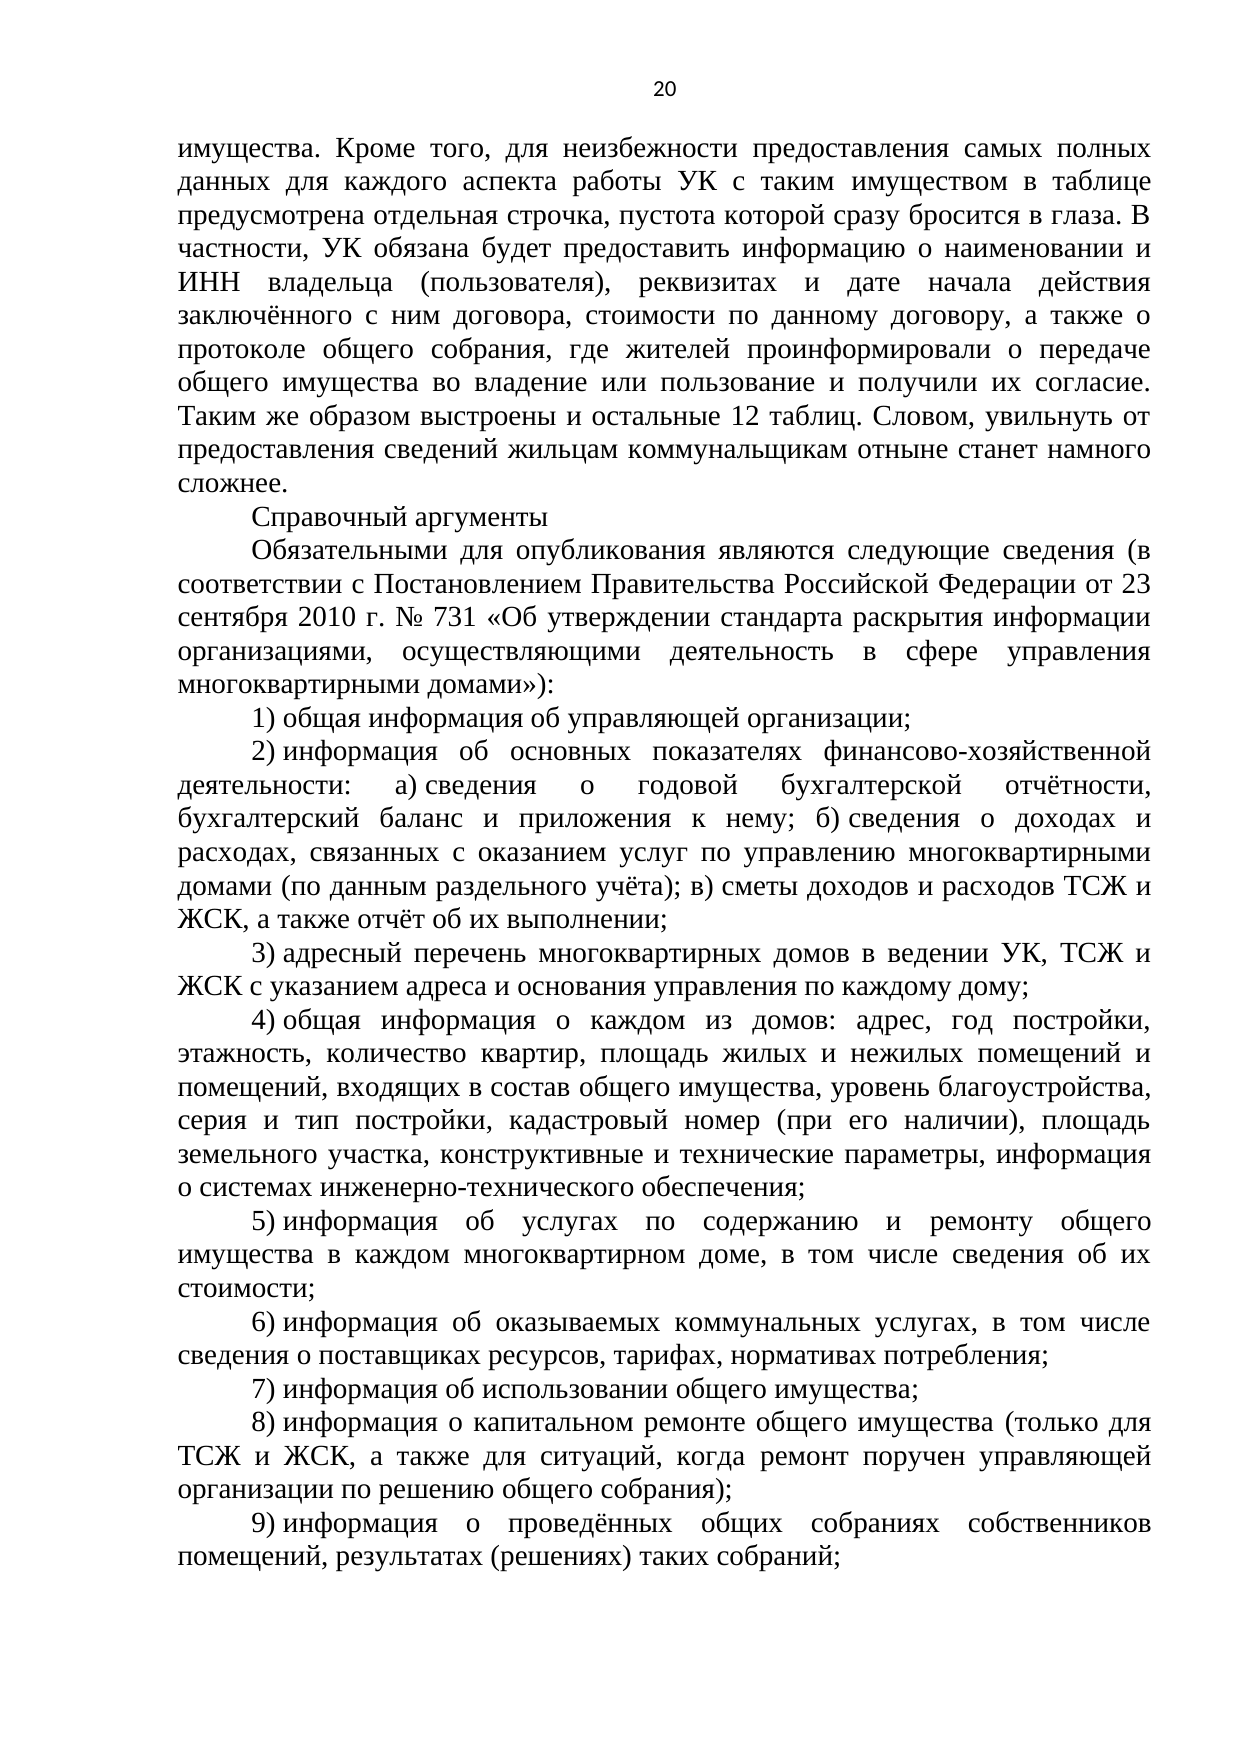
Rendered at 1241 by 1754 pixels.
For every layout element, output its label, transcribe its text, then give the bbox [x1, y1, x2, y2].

text 3) адресный перечень многоквартирных домов в ведении УК, ТСЖ и ЖСК с указанием адреса и основания управления по каждому дому; [177, 935, 1152, 1002]
text 2) информация об основных показателях финансово-хозяйственной деятельности: а) сведения о годовой бухгалтерской отчётности, бухгалтерский баланс и приложения к нему; б) сведения о доходах и расходах, связанных с оказанием услуг по управлению многоквартирными домами (по данным раздельного учёта); в) сметы доходов и расходов ТСЖ и ЖСК, а также отчёт об их выполнении; [177, 733, 1152, 935]
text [177, 130, 1152, 499]
text Справочный аргументы [177, 499, 1152, 532]
text 1) общая информация об управляющей организации; [177, 700, 1152, 733]
text 9) информация о проведённых общих собраниях собственников помещений, результатах (решениях) таких собраний; [177, 1505, 1152, 1572]
text 8) информация о капитальном ремонте общего имущества (только для ТСЖ и ЖСК, а также для ситуаций, когда ремонт поручен управляющей организации по решению общего собрания); [177, 1404, 1152, 1505]
text 5) информация об услугах по содержанию и ремонту общего имущества в каждом многоквартирном доме, в том числе сведения об их стоимости; [177, 1203, 1152, 1304]
text 6) информация об оказываемых коммунальных услугах, в том числе сведения о поставщиках ресурсов, тарифах, нормативах потребления; [177, 1304, 1152, 1371]
text Обязательными для опубликования являются следующие сведения (в соответствии с Постановлением Правительства Российской Федерации от 23 сентября 2010 г. № 731 «Об утверждении стандарта раскрытия информации организациями, осуществляющими деятельность в сфере управления многоквартирными домами»): [177, 532, 1152, 700]
text 7) информация об использовании общего имущества; [177, 1371, 1152, 1404]
text 4) общая информация о каждом из домов: адрес, год постройки, этажность, количество квартир, площадь жилых и нежилых помещений и помещений, входящих в состав общего имущества, уровень благоустройства, серия и тип постройки, кадастровый номер (при его наличии), площадь земельного участка, конструктивные и технические параметры, информация о системах инженерно-технического обеспечения; [177, 1002, 1152, 1203]
